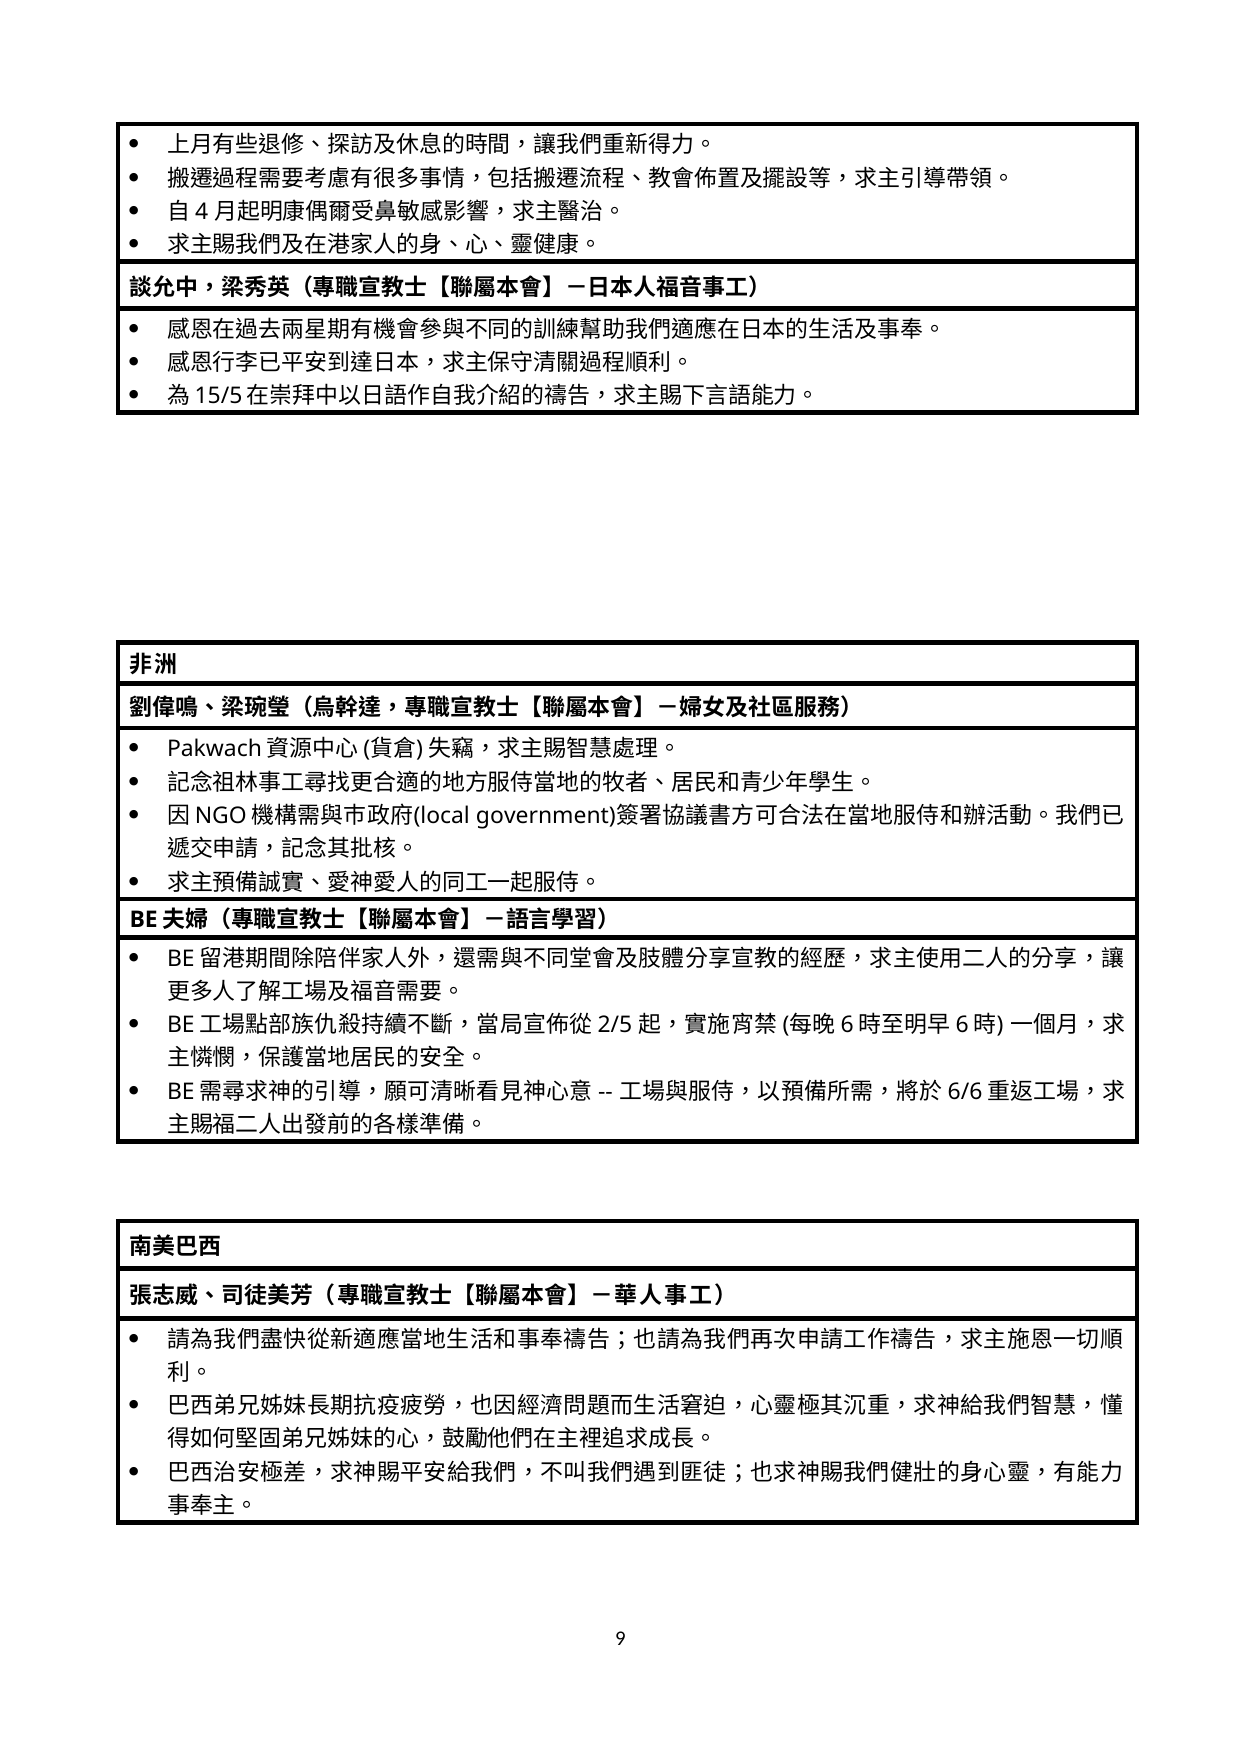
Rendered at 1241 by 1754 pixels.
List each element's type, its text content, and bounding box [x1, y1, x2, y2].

table_header 非洲 [120, 645, 1135, 681]
table_cell Pakwach資源中心 (貨倉) 失竊，求主賜智慧處理。 記念祖林事工尋找更合適的地方服侍當地的牧者、居民和青少年學生。 因NGO機構需與巿政府(local government)簽署協議書方可合法在當地服侍和辦活動。我們已遞交申請，記念其批核。 求主預備誠實、愛神愛人的同工一起服侍。 [120, 730, 1135, 897]
table_header 南美巴西 [120, 1223, 1135, 1266]
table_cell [120, 126, 1135, 259]
table_cell 張志威、司徒美芳（專職宣教士【聯屬本會】－華人事工） [120, 1271, 1135, 1316]
table_cell 劉偉鳴、梁琬瑩（烏幹達，專職宣教士【聯屬本會】－婦女及社區服務） [120, 686, 1135, 726]
table_cell 請為我們盡快從新適應當地生活和事奉禱告；也請為我們再次申請工作禱告，求主施恩一切順利。 巴西弟兄姊妹長期抗疫疲勞，也因經濟問題而生活窘迫，心靈極其沉重，求神給我們智慧，懂得如何堅固弟兄姊妹的心，鼓勵他們在主裡追求成長。 巴西治安極差，求神賜平安給我們，不叫我們遇到匪徒；也求神賜我們健壯的身心靈，有能力事奉主。 [120, 1321, 1135, 1520]
table_cell BE夫婦（專職宣教士【聯屬本會】－語言學習） [120, 901, 1135, 935]
table_cell BE留港期間除陪伴家人外，還需與不同堂會及肢體分享宣教的經歷，求主使用二人的分享，讓更多人了解工場及福音需要。 BE工場點部族仇殺持續不斷，當局宣佈從2/5 起，實施宵禁 (每晚6時至明早6時) 一個月，求主憐憫，保護當地居民的安全。 BE需尋求神的引導，願可清晰看見神心意 -- 工場與服侍，以預備所需，將於6/6重返工場，求主賜福二人出發前的各樣準備。 [120, 940, 1135, 1139]
table_cell 談允中，梁秀英（專職宣教士【聯屬本會】－日本人福音事工） [120, 264, 1135, 306]
table_cell 感恩在過去兩星期有機會參與不同的訓練幫助我們適應在日本的生活及事奉。 感恩行李已平安到達日本，求主保守清關過程順利。 為15/5在崇拜中以日語作自我介紹的禱告，求主賜下言語能力。 [120, 311, 1135, 410]
